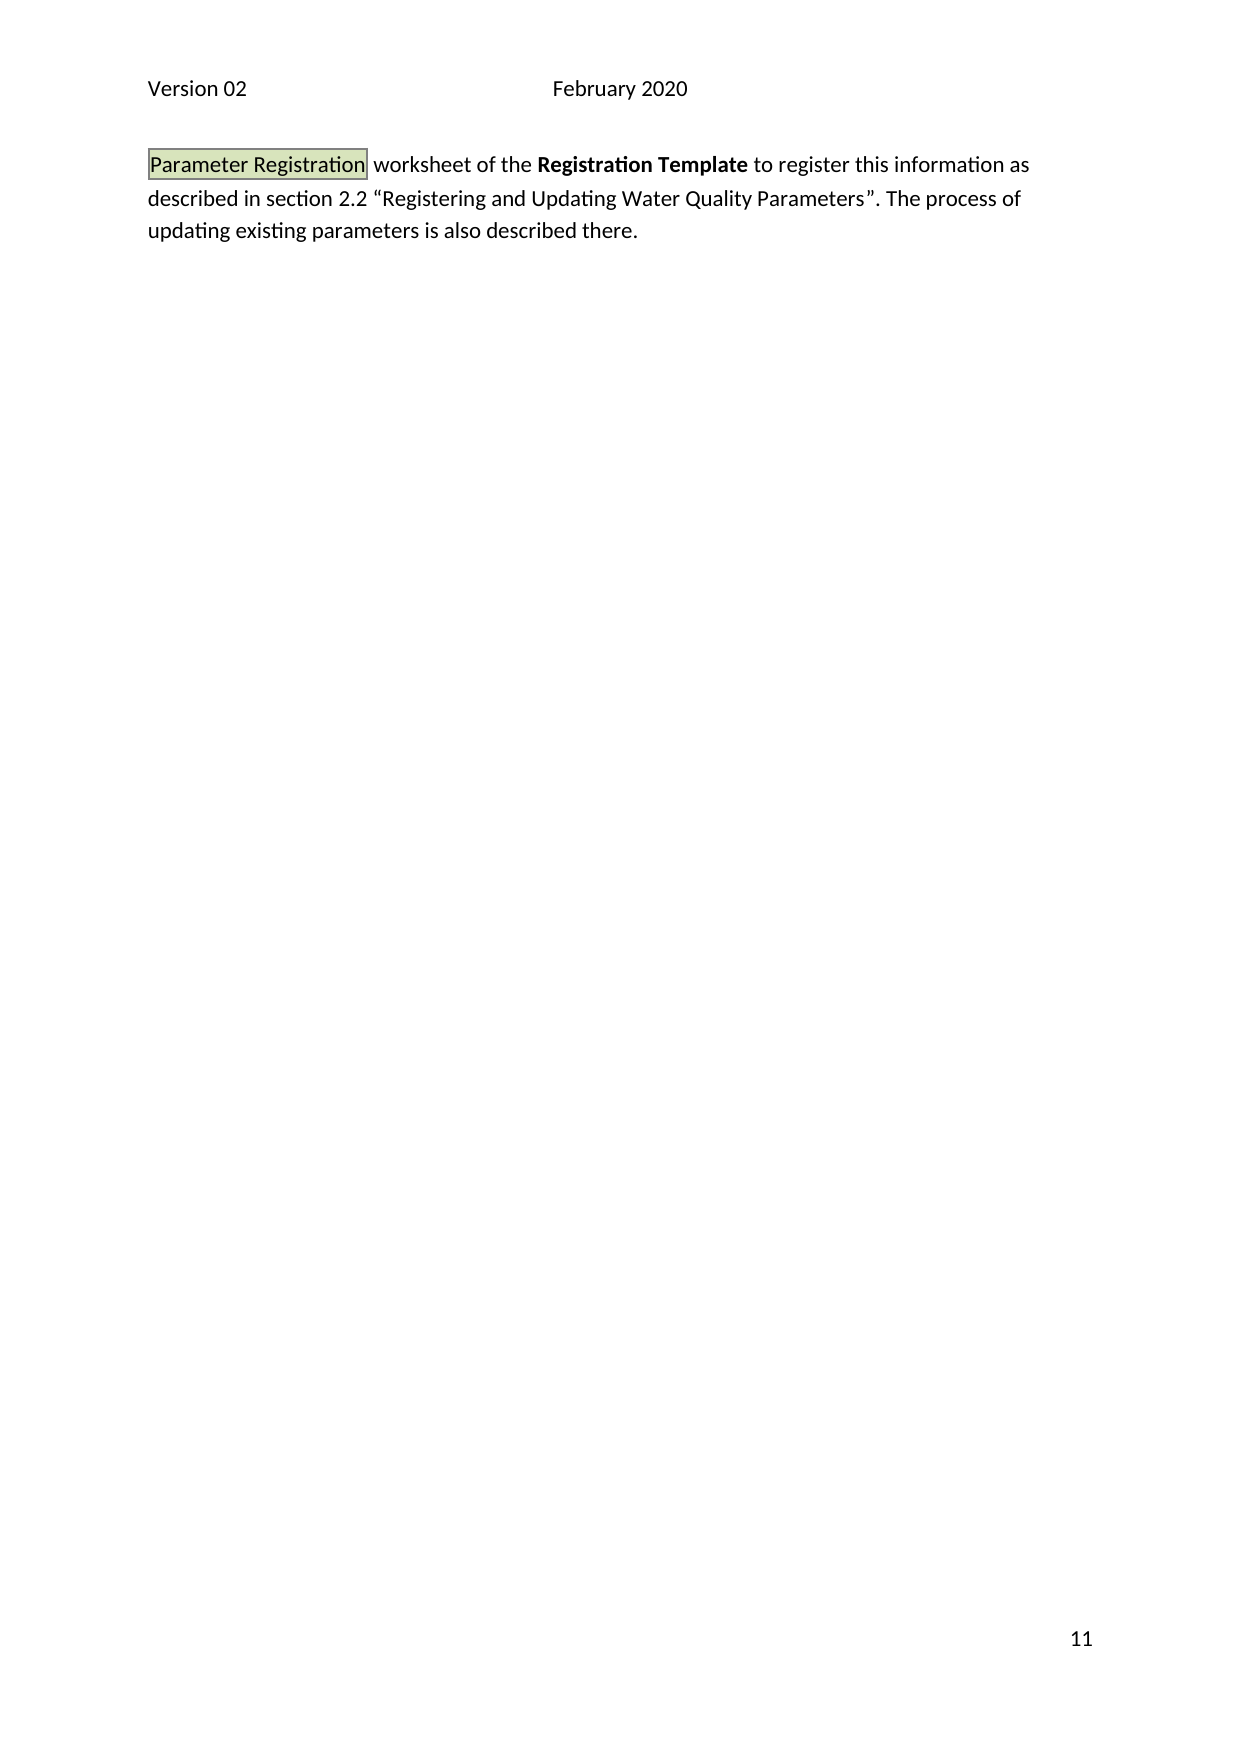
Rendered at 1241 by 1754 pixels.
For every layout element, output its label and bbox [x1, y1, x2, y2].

text [148, 148, 1093, 244]
